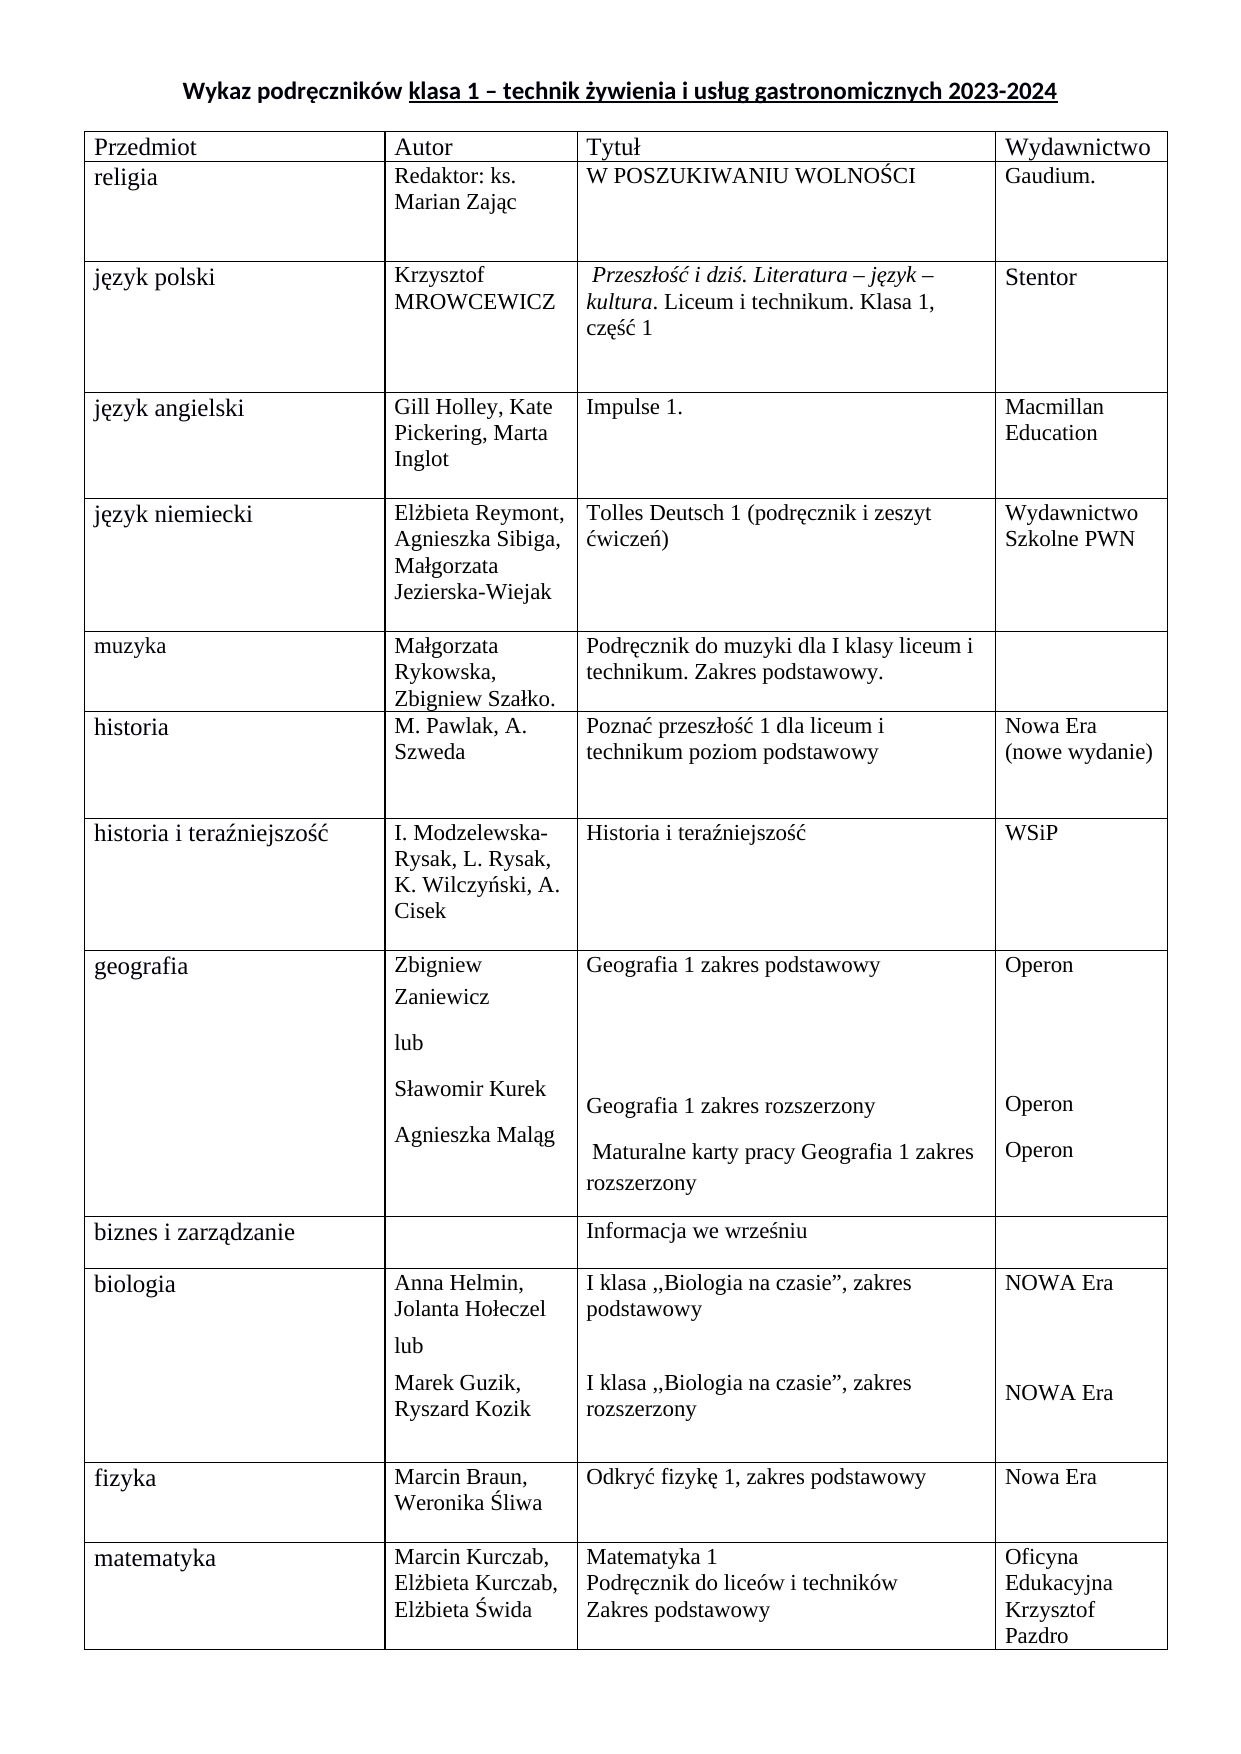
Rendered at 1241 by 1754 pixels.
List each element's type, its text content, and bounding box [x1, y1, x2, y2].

table_cell Wydawnictwo Szkolne PWN [996, 499, 1167, 631]
table_cell Stentor [996, 262, 1167, 392]
table_cell WSiP [996, 819, 1167, 950]
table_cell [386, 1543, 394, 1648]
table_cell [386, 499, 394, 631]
table_cell Geografia 1 zakres podstawowy Geografia 1 zakres rozszerzony Maturalne karty pracy Geografia 1 zakres rozszerzony [578, 951, 995, 1216]
table_cell Nowa Era (nowe wydanie) [996, 712, 1167, 817]
table_header Przedmiot [85, 132, 384, 161]
table_cell Redaktor: ks. Marian Zając [386, 162, 577, 261]
table_cell biznes i zarządzanie [85, 1217, 384, 1268]
table_cell religia [85, 162, 384, 261]
table_cell [996, 632, 1167, 711]
table_cell NOWA Era NOWA Era [996, 1269, 1167, 1462]
table_cell Tolles Deutsch 1 (podręcznik i zeszyt ćwiczeń) [578, 499, 995, 631]
table_cell historia i teraźniejszość [85, 819, 384, 950]
table_cell Zbigniew Zaniewicz lub Sławomir Kurek Agnieszka Maląg [386, 951, 577, 1216]
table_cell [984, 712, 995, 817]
table_cell Operon Operon Operon [996, 951, 1167, 1216]
text Wykaz podręczników klasa 1 – technik żywienia i usług gastronomicznych 2023-2024 [75, 75, 1165, 106]
table_cell [386, 1217, 577, 1268]
table_cell Anna Helmin, Jolanta Hołeczel lub Marek Guzik, Ryszard Kozik [386, 1269, 577, 1462]
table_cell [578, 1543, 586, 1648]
table_cell W POSZUKIWANIU WOLNOŚCI [578, 162, 995, 261]
table_cell muzyka [85, 632, 384, 711]
table_header Wydawnictwo [996, 132, 1167, 161]
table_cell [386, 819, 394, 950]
table_cell Impulse 1. [578, 393, 995, 498]
table_cell Nowa Era [996, 1463, 1167, 1542]
table_cell Podręcznik do muzyki dla I klasy liceum i technikum. Zakres podstawowy. [578, 632, 995, 711]
table_cell I klasa ,,Biologia na czasie”, zakres podstawowy I klasa ,,Biologia na czasie”, zakres rozszerzony [578, 1269, 995, 1462]
table_cell Historia i teraźniejszość [578, 819, 995, 950]
table_cell język angielski [85, 393, 384, 498]
table_cell fizyka [85, 1463, 384, 1542]
table_cell Małgorzata Rykowska, Zbigniew Szałko. [497, 632, 577, 711]
table_cell [996, 1217, 1167, 1268]
table_cell Informacja we wrześniu [578, 1217, 995, 1268]
table_header Tytuł [578, 132, 995, 161]
table_cell język polski [85, 262, 384, 392]
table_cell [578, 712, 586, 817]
table_cell Gaudium. [996, 162, 1167, 261]
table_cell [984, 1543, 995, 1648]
table_cell biologia [85, 1269, 384, 1462]
table_cell Odkryć fizykę 1, zakres podstawowy [578, 1463, 995, 1542]
table_header Autor [386, 132, 577, 161]
table_cell Krzysztof MROWCEWICZ [386, 262, 577, 392]
table_cell język niemiecki [85, 499, 384, 631]
table_cell geografia [85, 951, 384, 1216]
table_cell matematyka [85, 1543, 384, 1648]
table_cell Macmillan Education [996, 393, 1167, 498]
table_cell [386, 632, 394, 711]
table_cell historia [85, 712, 384, 817]
table_cell Przeszłość i dziś. Literatura – język – kultura. Liceum i technikum. Klasa 1, część 1 [578, 262, 995, 392]
